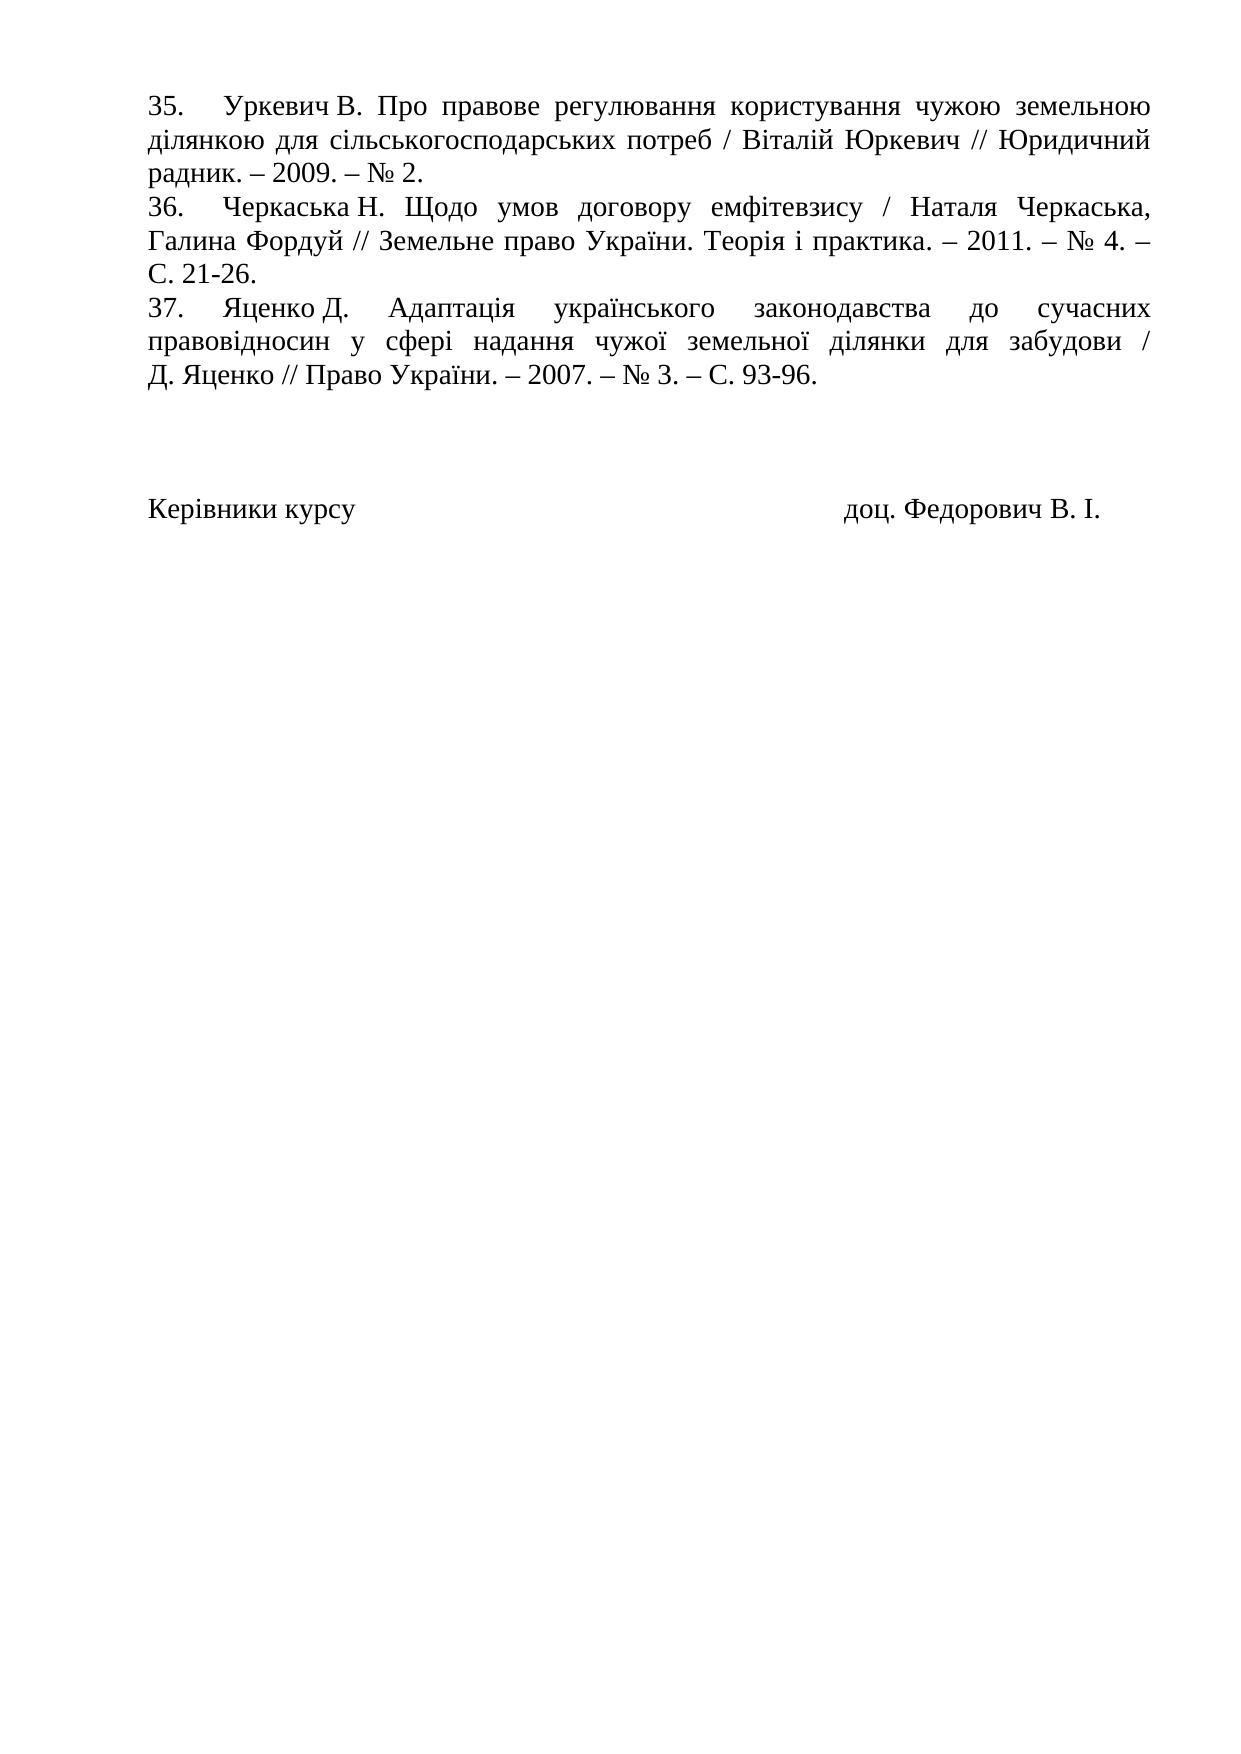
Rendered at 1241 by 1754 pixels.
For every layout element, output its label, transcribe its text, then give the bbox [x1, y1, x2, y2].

list Яценко Д. Адаптація українського законодавства до сучасних правовідносин у сфері надання чужої земельної ділянки для забудови / Д. Яценко // Право України. – 2007. – № 3. – С. 93-96. [148, 290, 1152, 390]
list Уркевич В. Про правове регулювання користування чужою земельною ділянкою для сільськогосподарських потреб / Віталій Юркевич // Юридичний радник. – 2009. – № 2. [148, 88, 1152, 189]
text Керівники курсу доц. Федорович В. І. [148, 491, 1152, 524]
list Черкаська Н. Щодо умов договору емфітевзису / Наталя Черкаська, Галина Фордуй // Земельне право України. Теорія і практика. – 2011. – № 4. – С. 21-26. [148, 189, 1152, 290]
